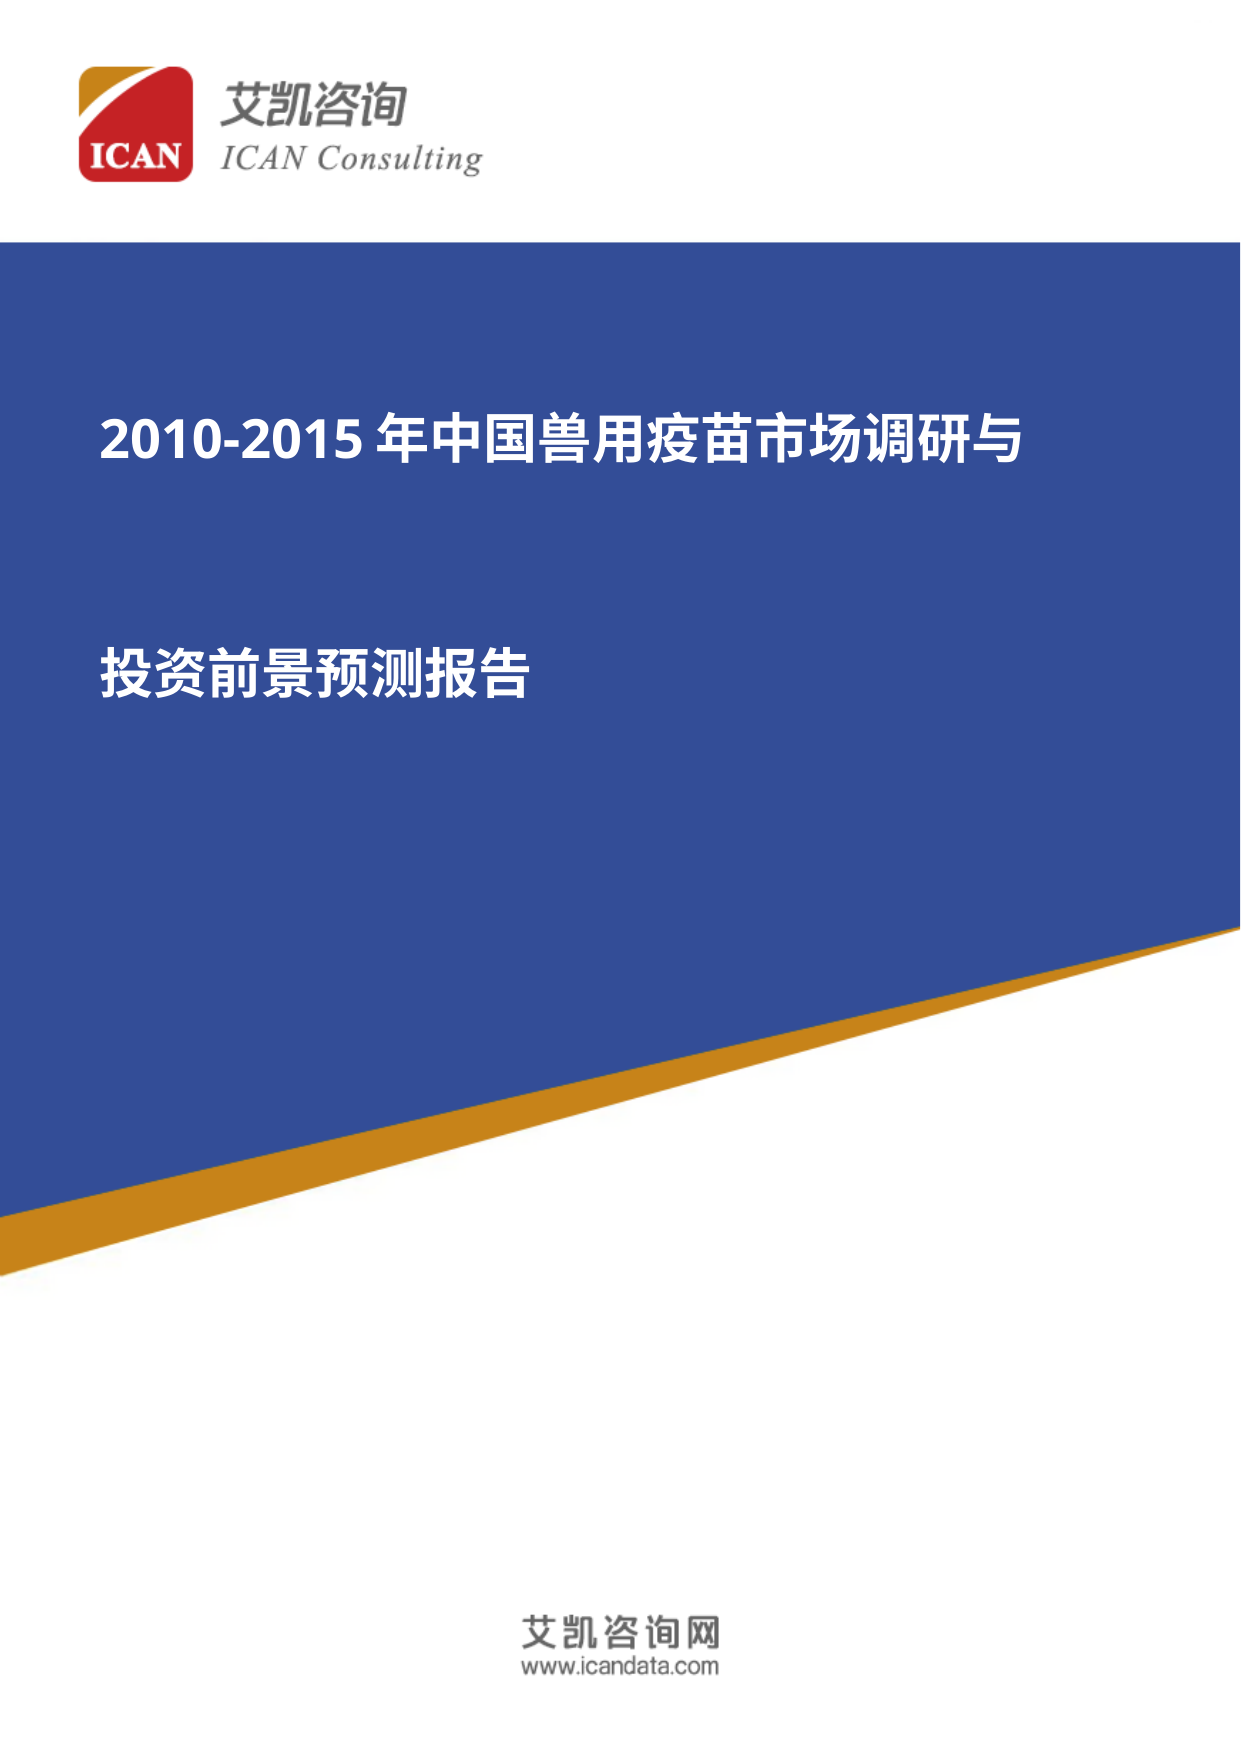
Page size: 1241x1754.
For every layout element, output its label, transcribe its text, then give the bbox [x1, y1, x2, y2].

subtitle 2010-2015年中国兽用疫苗市场调研与投资前景预测报告 [99, 386, 1053, 718]
picture [0, 5, 1241, 1754]
